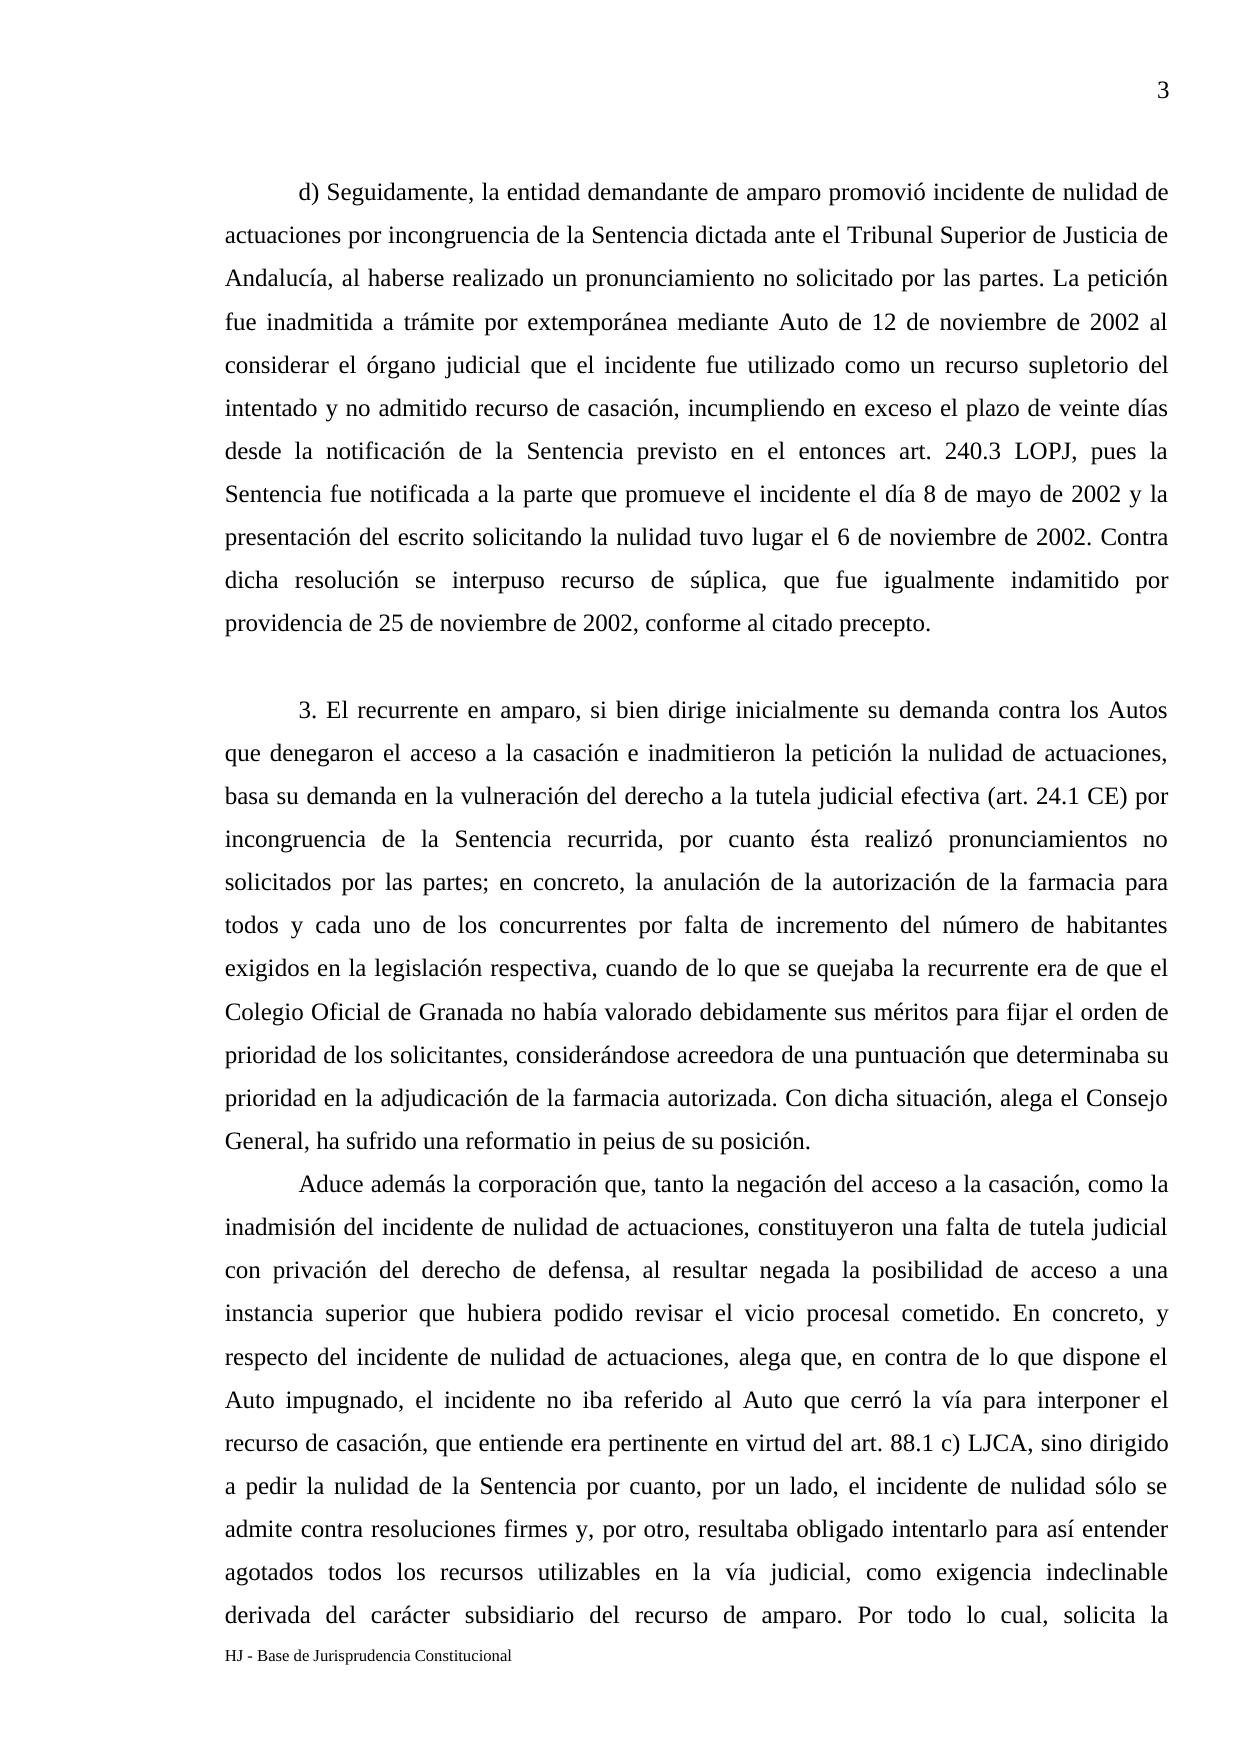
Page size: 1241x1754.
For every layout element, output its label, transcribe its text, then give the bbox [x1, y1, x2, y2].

text d) Seguidamente, la entidad demandante de amparo promovió incidente de nulidad de actuaciones por incongruencia de la Sentencia dictada ante el Tribunal Superior de Justicia de Andalucía, al haberse realizado un pronunciamiento no solicitado por las partes. La petición fue inadmitida a trámite por extemporánea mediante Auto de 12 de noviembre de 2002 al considerar el órgano judicial que el incidente fue utilizado como un recurso supletorio del intentado y no admitido recurso de casación, incumpliendo en exceso el plazo de veinte días desde la notificación de la Sentencia previsto en el entonces art. 240.3 LOPJ, pues la Sentencia fue notificada a la parte que promueve el incidente el día 8 de mayo de 2002 y la presentación del escrito solicitando la nulidad tuvo lugar el 6 de noviembre de 2002. Contra dicha resolución se interpuso recurso de súplica, que fue igualmente indamitido por providencia de 25 de noviembre de 2002, conforme al citado precepto. [224, 177, 1169, 637]
text 3. El recurrente en amparo, si bien dirige inicialmente su demanda contra los Autos que denegaron el acceso a la casación e inadmitieron la petición la nulidad de actuaciones, basa su demanda en la vulneración del derecho a la tutela judicial efectiva (art. 24.1 CE) por incongruencia de la Sentencia recurrida, por cuanto ésta realizó pronunciamientos no solicitados por las partes; en concreto, la anulación de la autorización de la farmacia para todos y cada uno de los concurrentes por falta de incremento del número de habitantes exigidos en la legislación respectiva, cuando de lo que se quejaba la recurrente era de que el Colegio Oficial de Granada no había valorado debidamente sus méritos para fijar el orden de prioridad de los solicitantes, considerándose acreedora de una puntuación que determinaba su prioridad en la adjudicación de la farmacia autorizada. Con dicha situación, alega el Consejo General, ha sufrido una reformatio in peius de su posición. [224, 695, 1169, 1155]
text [224, 1169, 1169, 1629]
